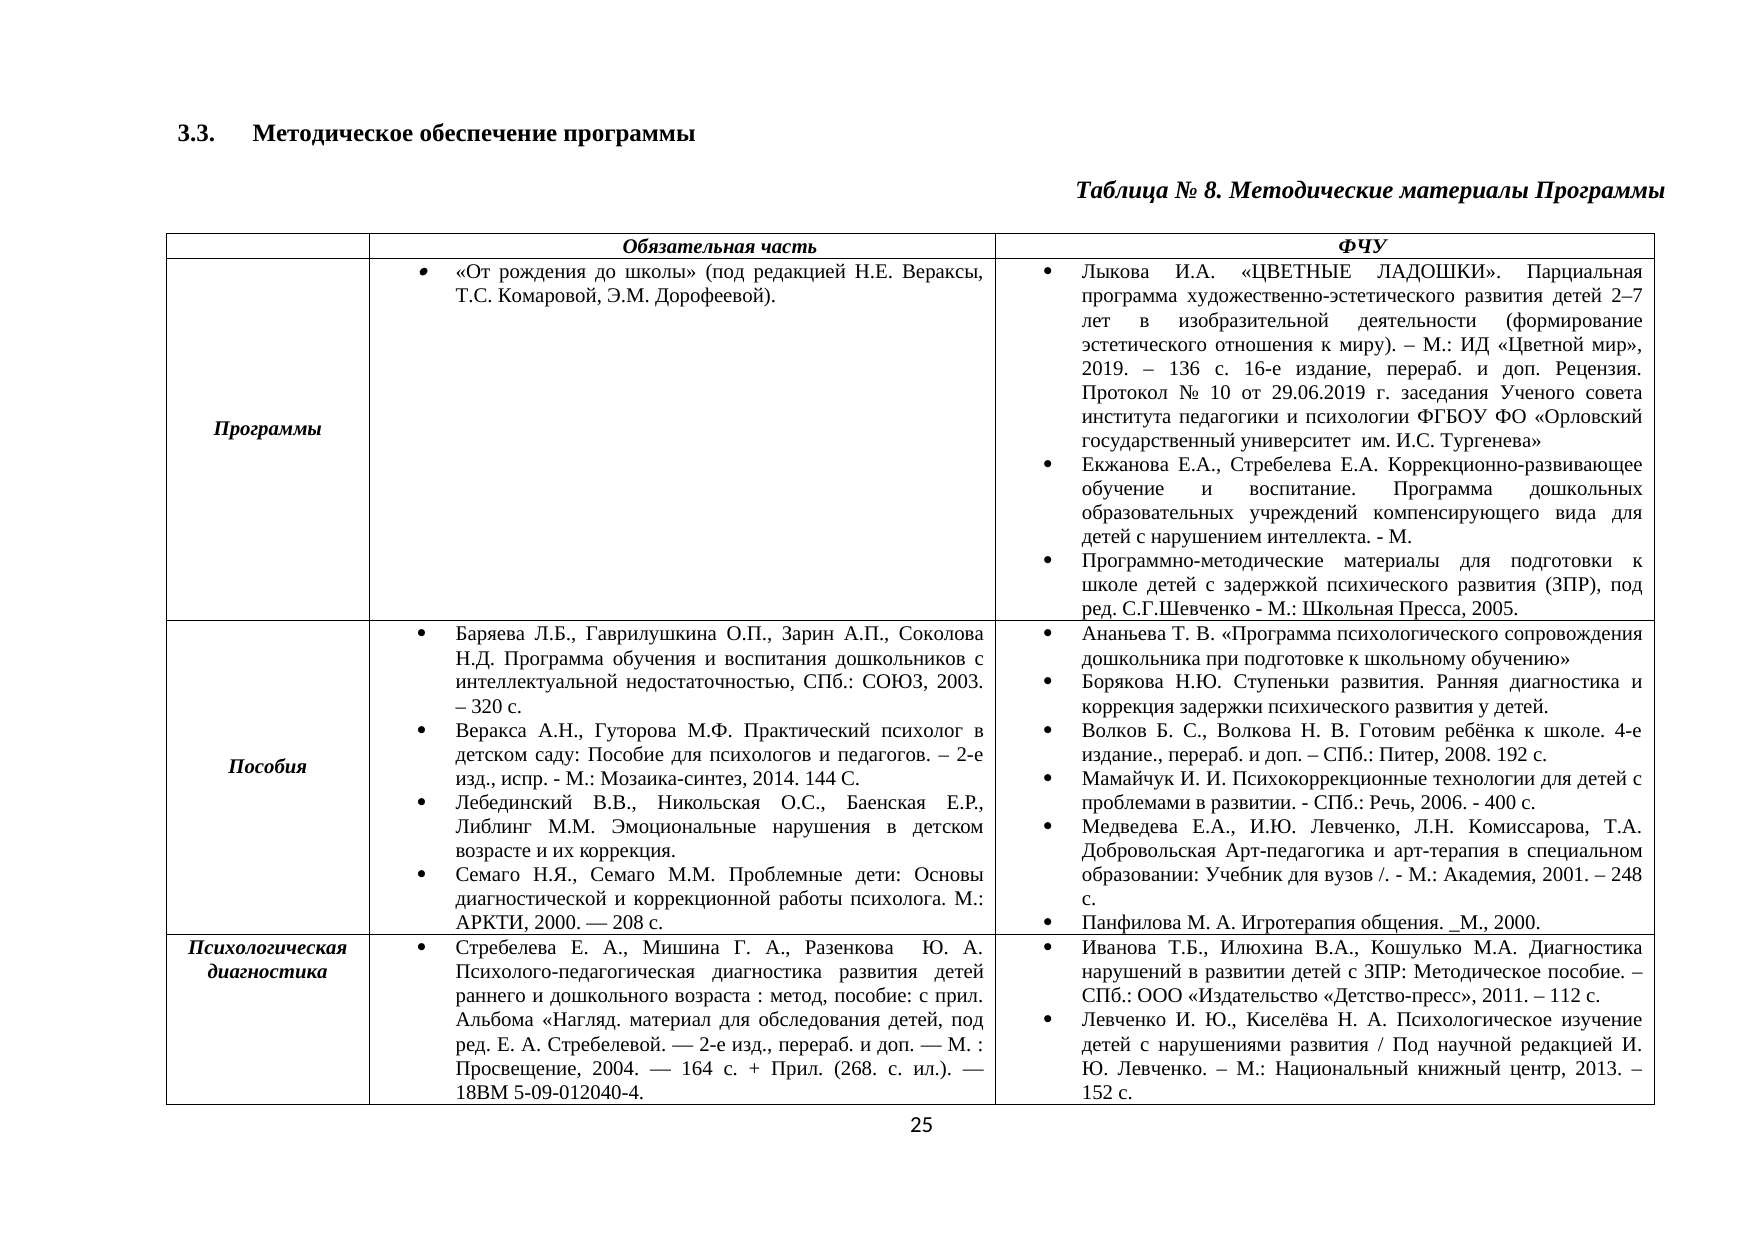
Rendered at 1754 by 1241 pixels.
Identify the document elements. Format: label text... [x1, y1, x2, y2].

table_cell Ананьева Т. В. «Программа психологического сопровождения дошкольника при подготовке к школьному обучению» Борякова Н.Ю. Ступеньки развития. Ранняя диагностика и коррекция задержки психического развития у детей. Волков Б. С., Волкова Н. В. Готовим ребёнка к школе. 4-е издание., перераб. и доп. – СПб.: Питер, 2008. 192 с. Мамайчук И. И. Психокоррекционные технологии для детей с проблемами в развитии. - СПб.: Речь, 2006. - 400 с. Медведева Е.А., И.Ю. Левченко, Л.Н. Комиссарова, Т.А. Добровольская Арт-педагогика и арт-терапия в специальном образовании: Учебник для вузов /. - М.: Академия, 2001. – 248 с. Панфилова М. А. Игротерапия общения. _М., 2000. [996, 621, 1654, 934]
table_header [167, 234, 369, 258]
table_cell Программы [167, 259, 369, 620]
table_header Обязательная часть [370, 234, 995, 258]
table_cell Лыкова И.А. «ЦВЕТНЫЕ ЛАДОШКИ». Парциальная программа художественно-эстетического развития детей 2–7 лет в изобразительной деятельности (формирование эстетического отношения к миру). – М.: ИД «Цветной мир», 2019. – 136 с. 16-е издание, перераб. и доп. Рецензия. Протокол № 10 от 29.06.2019 г. заседания Ученого совета института педагогики и психологии ФГБОУ ФО «Орловский государственный университет им. И.С. Тургенева» Екжанова Е.А., Стребелева Е.А. Коррекционно-развивающее обучение и воспитание. Программа дошкольных образовательных учреждений компенсирующего вида для детей с нарушением интеллекта. - М. Программно-методические материалы для подготовки к школе детей с задержкой психического развития (ЗПР), под ред. С.Г.Шевченко - М.: Школьная Пресса, 2005. [996, 259, 1654, 620]
table_header ФЧУ [996, 234, 1654, 258]
list Методическое обеспечение программы [177, 118, 1665, 147]
table_cell Баряева Л.Б., Гаврилушкина О.П., Зарин А.П., Соколова Н.Д. Программа обучения и воспитания дошкольников с интеллектуальной недостаточностью, СПб.: СОЮЗ, 2003. – 320 с. Веракса А.Н., Гуторова М.Ф. Практический психолог в детском саду: Пособие для психологов и педагогов. – 2-е изд., испр. - М.: Мозаика-синтез, 2014. 144 С. Лебединский В.В., Никольская О.С., Баенская Е.Р., Либлинг М.М. Эмоциональные нарушения в детском возрасте и их коррекция. Семаго Н.Я., Семаго М.М. Проблемные дети: Основы диагностической и коррекционной работы психолога. М.: АРКТИ, 2000. — 208 с. [370, 621, 995, 934]
table_cell Пособия [167, 621, 369, 934]
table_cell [167, 935, 369, 1104]
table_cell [370, 935, 995, 1104]
table_cell «От рождения до школы» (под редакцией Н.Е. Вераксы, Т.С. Комаровой, Э.М. Дорофеевой). [370, 259, 995, 620]
list Таблица № 8. Методические материалы Программы [252, 176, 1665, 204]
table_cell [996, 935, 1654, 1104]
